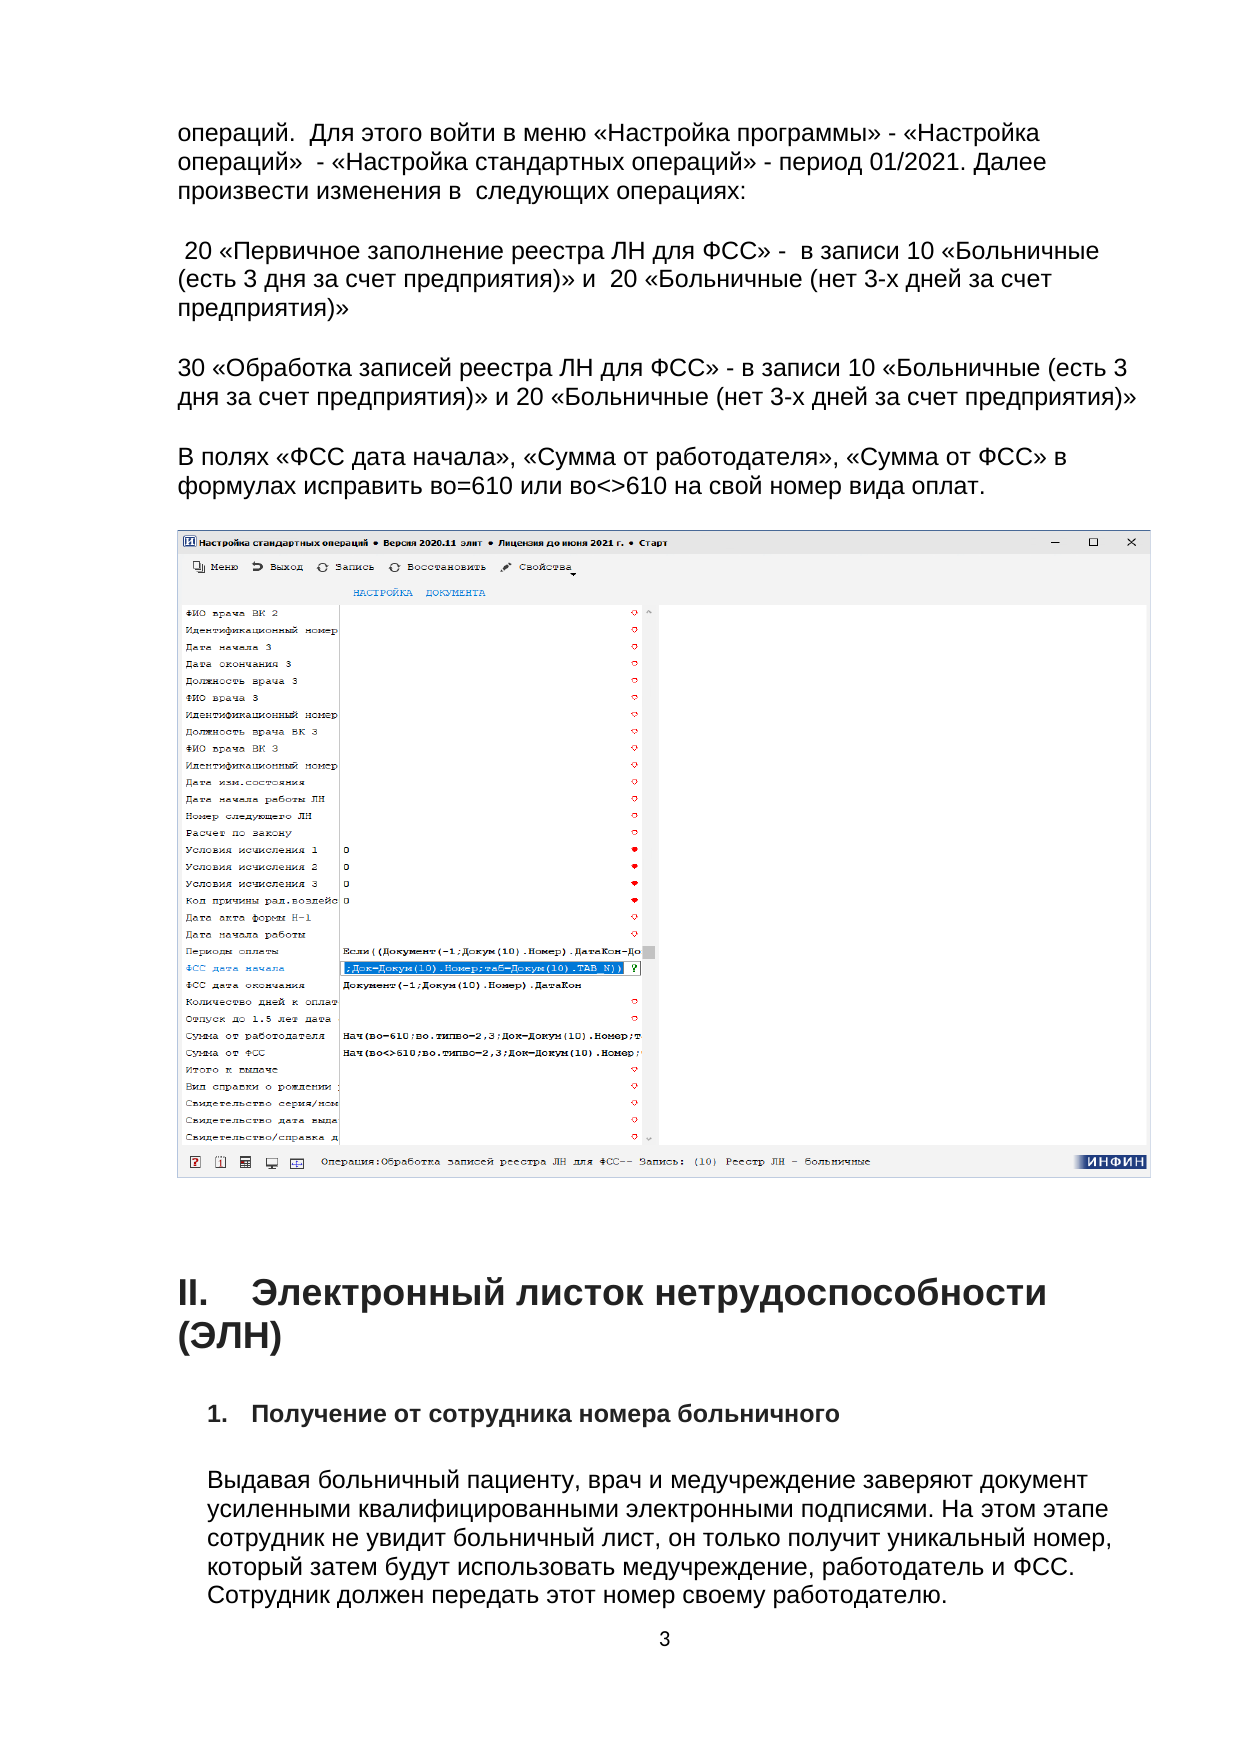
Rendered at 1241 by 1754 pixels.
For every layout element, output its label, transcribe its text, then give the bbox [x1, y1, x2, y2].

text 30 «Обработка записей реестра ЛН для ФСС» - в записи 10 «Больничные (есть 3 дня за счет предприятия)» и 20 «Больничные (нет 3-х дней за счет предприятия)» [177, 353, 1152, 411]
picture [177, 530, 1151, 1178]
list Получение от сотрудника номера больничного [207, 1399, 1152, 1428]
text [177, 118, 1152, 204]
text В полях «ФСС дата начала», «Сумма от работодателя», «Сумма от ФСС» в формулах исправить во=610 или во<>610 на свой номер вида оплат. [177, 442, 1152, 499]
text Выдавая больничный пациенту, врач и медучреждение заверяют документ усиленными квалифицированными электронными подписями. На этом этапе сотрудник не увидит больничный лист, он только получит уникальный номер, который затем будут использовать медучреждение, работодатель и ФСС. Сотрудник должен передать этот номер своему работодателю. [207, 1465, 1152, 1609]
text 20 «Первичное заполнение реестра ЛН для ФСС» - в записи 10 «Больничные (есть 3 дня за счет предприятия)» и 20 «Больничные (нет 3-х дней за счет предприятия)» [177, 236, 1152, 322]
list Электронный листок нетрудоспособности (ЭЛН) [177, 1270, 1152, 1356]
